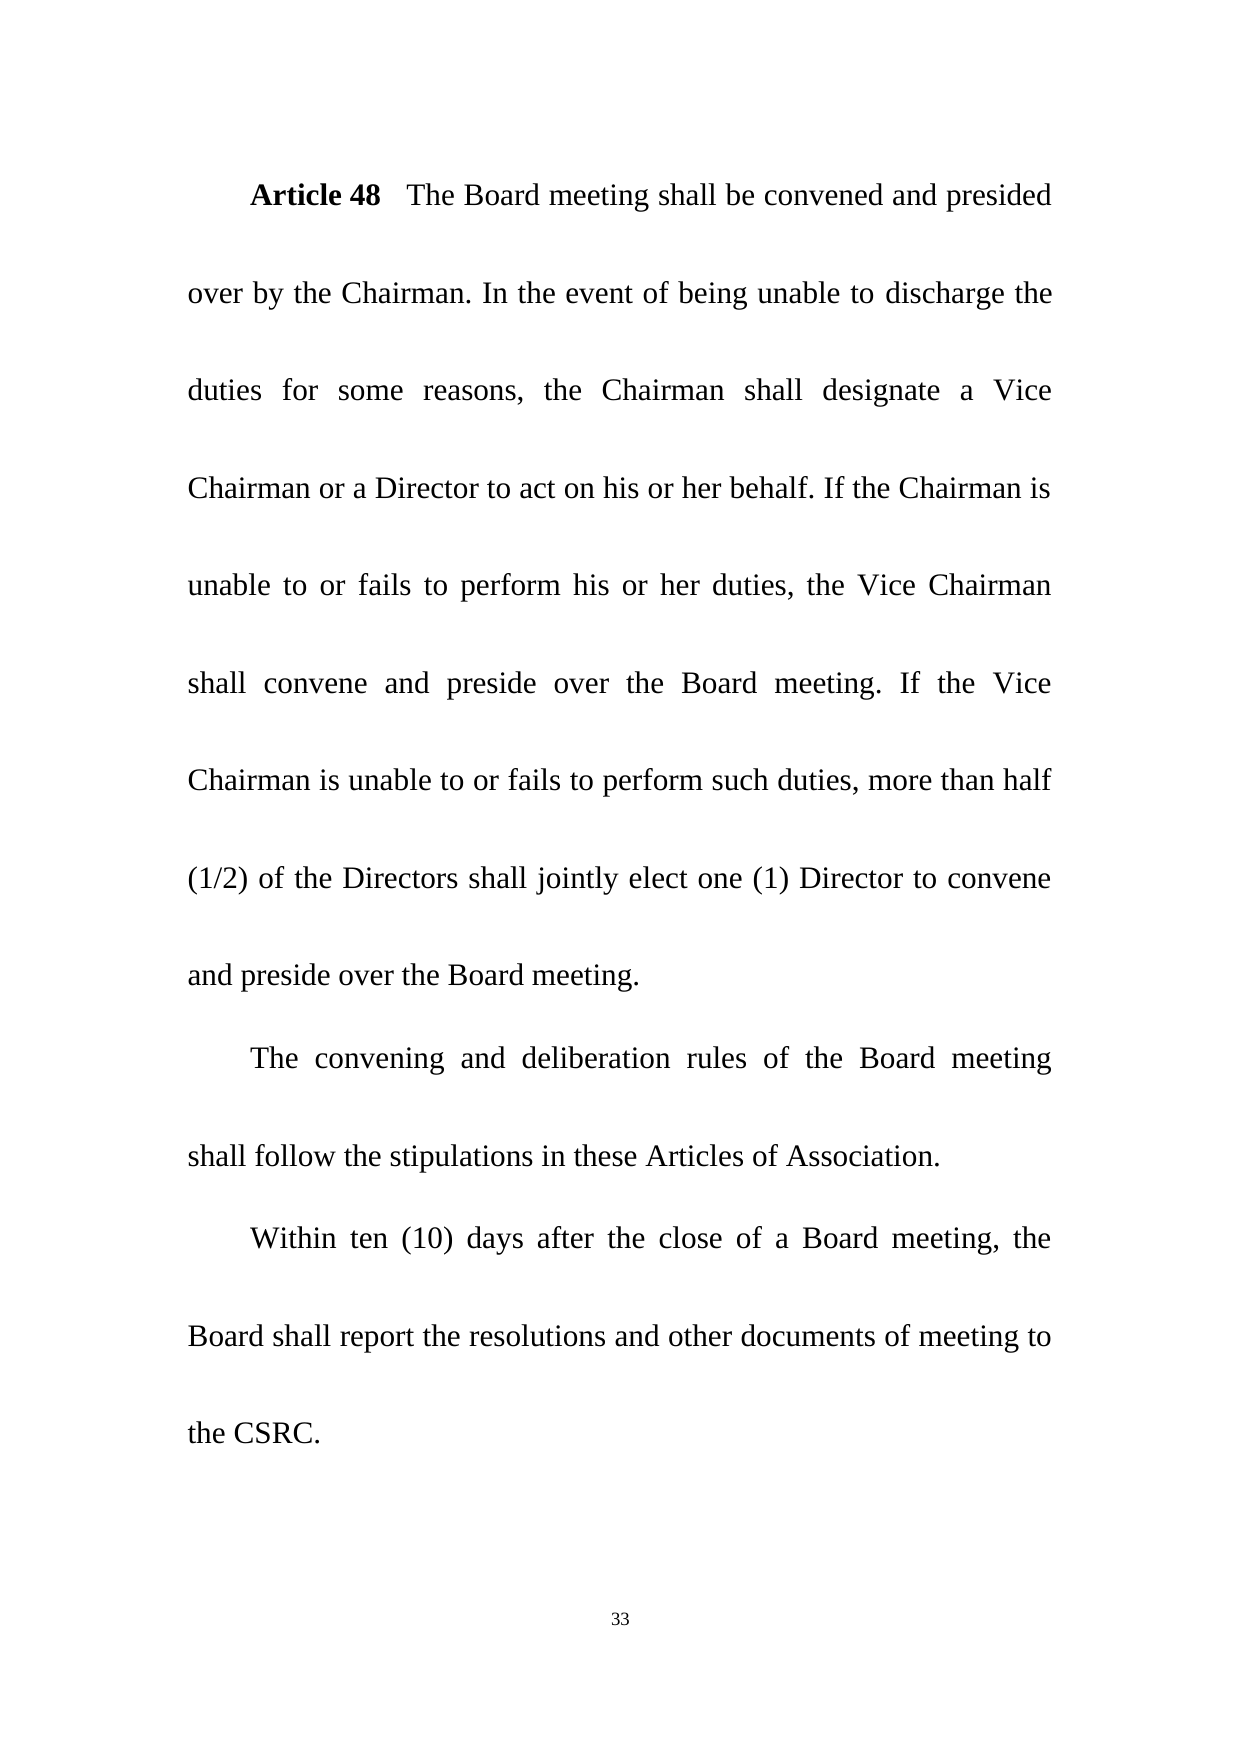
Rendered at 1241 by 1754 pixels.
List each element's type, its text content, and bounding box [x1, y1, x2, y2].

text Within ten (10) days after the close of a Board meeting, the Board shall report the resolutions and other documents of meeting to the CSRC. [187, 1205, 1053, 1465]
text The convening and deliberation rules of the Board meeting shall follow the stipulations in these Articles of Association. [187, 1025, 1053, 1187]
list The Board meeting shall be convened and presided over by the Chairman. In the event of being unable to discharge the duties for some reasons, the Chairman shall designate a Vice Chairman or a Director to act on his or her behalf. If the Chairman is unable to or fails to perform his or her duties, the Vice Chairman shall convene and preside over the Board meeting. If the Vice Chairman is unable to or fails to perform such duties, more than half (1/2) of the Directors shall jointly elect one (1) Director to convene and preside over the Board meeting. [187, 162, 1053, 1007]
